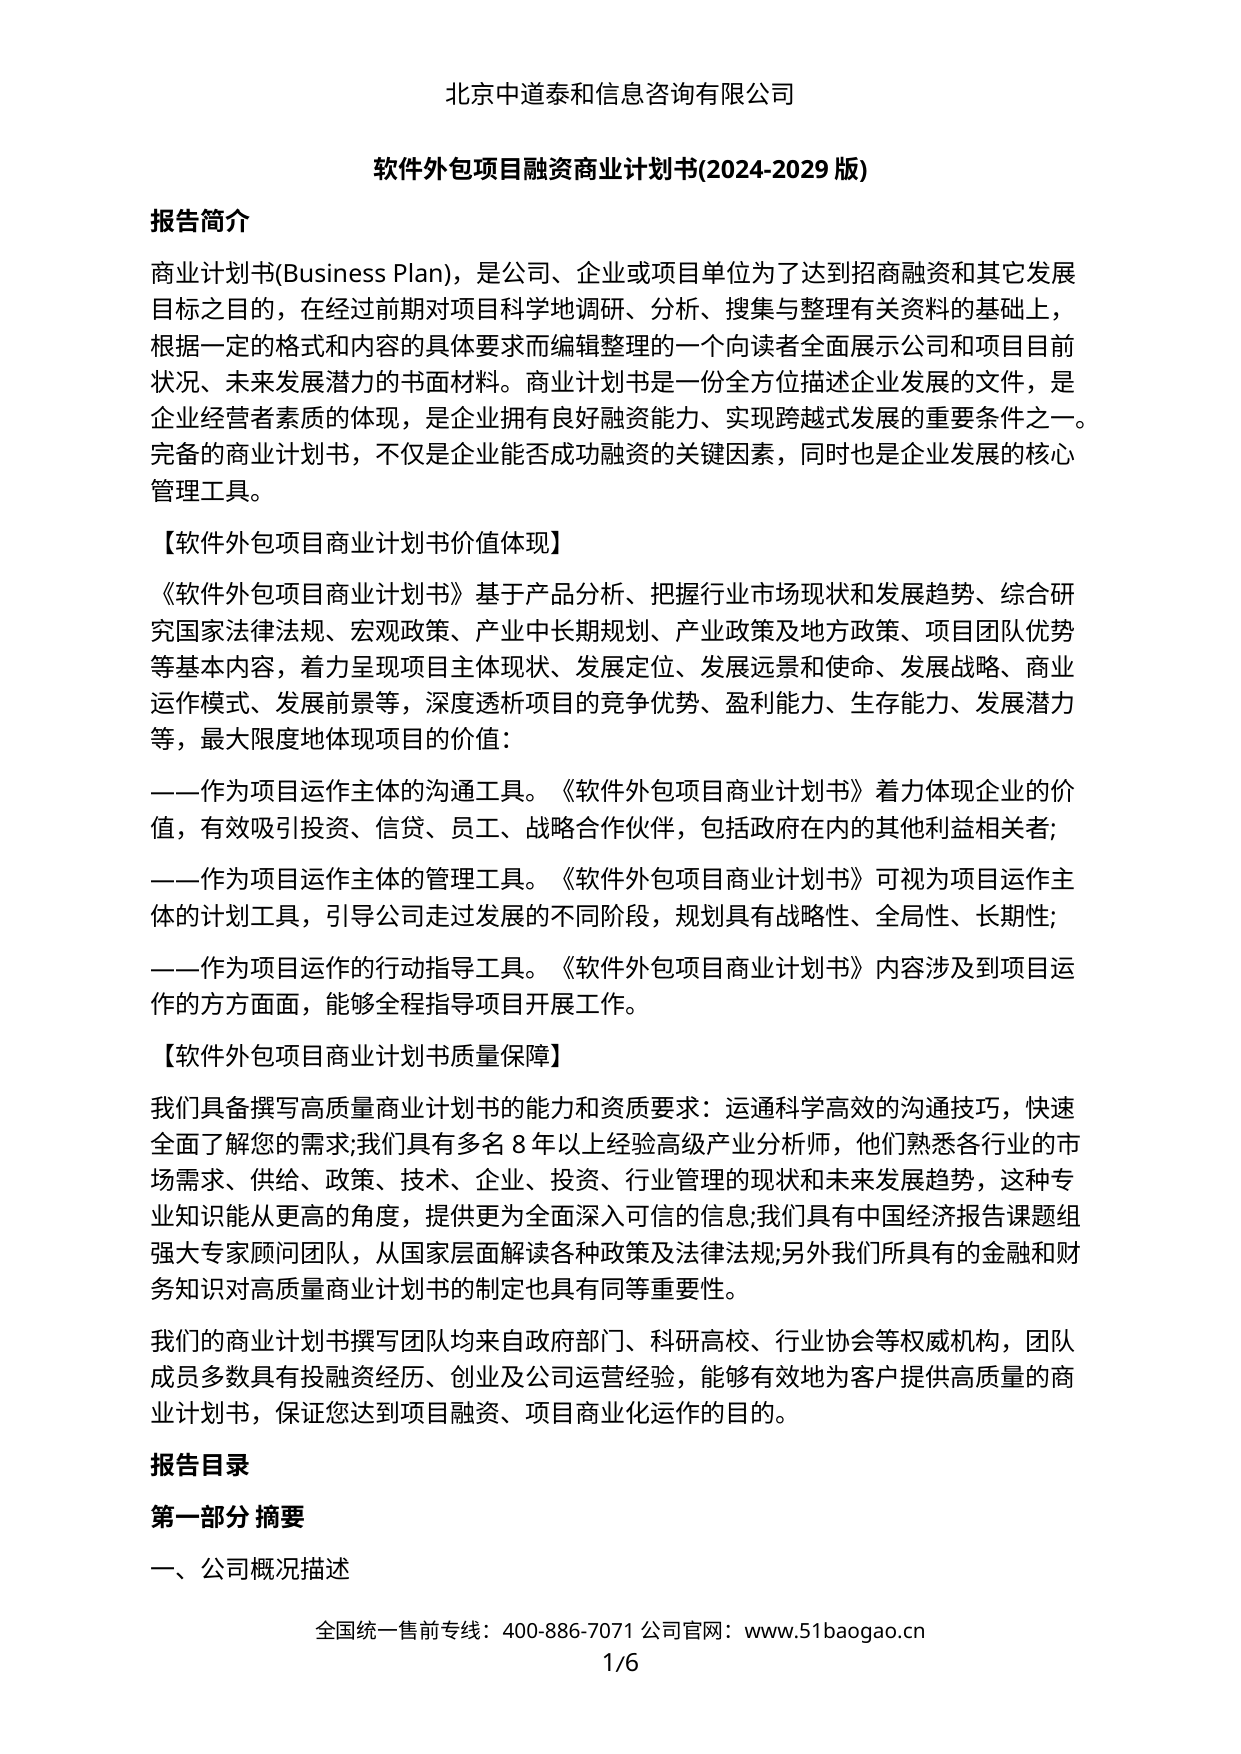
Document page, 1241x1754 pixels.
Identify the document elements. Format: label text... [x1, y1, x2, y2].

text ——作为项目运作主体的管理工具。《软件外包项目商业计划书》可视为项目运作主体的计划工具，引导公司走过发展的不同阶段，规划具有战略性、全局性、长期性; [150, 860, 1090, 932]
text 《软件外包项目商业计划书》基于产品分析、把握行业市场现状和发展趋势、综合研究国家法律法规、宏观政策、产业中长期规划、产业政策及地方政策、项目团队优势等基本内容，着力呈现项目主体现状、发展定位、发展远景和使命、发展战略、商业运作模式、发展前景等，深度透析项目的竞争优势、盈利能力、生存能力、发展潜力等，最大限度地体现项目的价值： [150, 575, 1090, 756]
text 【软件外包项目商业计划书质量保障】 [150, 1036, 1090, 1072]
text 【软件外包项目商业计划书价值体现】 [150, 523, 1090, 559]
text 第一部分 摘要 [150, 1497, 1090, 1534]
text 我们的商业计划书撰写团队均来自政府部门、科研高校、行业协会等权威机构，团队成员多数具有投融资经历、创业及公司运营经验，能够有效地为客户提供高质量的商业计划书，保证您达到项目融资、项目商业化运作的目的。 [150, 1321, 1090, 1430]
text 商业计划书(Business Plan)，是公司、企业或项目单位为了达到招商融资和其它发展目标之目的，在经过前期对项目科学地调研、分析、搜集与整理有关资料的基础上，根据一定的格式和内容的具体要求而编辑整理的一个向读者全面展示公司和项目目前状况、未来发展潜力的书面材料。商业计划书是一份全方位描述企业发展的文件，是企业经营者素质的体现，是企业拥有良好融资能力、实现跨越式发展的重要条件之一。完备的商业计划书，不仅是企业能否成功融资的关键因素，同时也是企业发展的核心管理工具。 [150, 254, 1090, 507]
text 报告目录 [150, 1446, 1090, 1482]
text 软件外包项目融资商业计划书(2024-2029版) [150, 150, 1090, 186]
text ——作为项目运作的行动指导工具。《软件外包项目商业计划书》内容涉及到项目运作的方方面面，能够全程指导项目开展工作。 [150, 948, 1090, 1021]
text ——作为项目运作主体的沟通工具。《软件外包项目商业计划书》着力体现企业的价值，有效吸引投资、信贷、员工、战略合作伙伴，包括政府在内的其他利益相关者; [150, 772, 1090, 844]
text 我们具备撰写高质量商业计划书的能力和资质要求：运通科学高效的沟通技巧，快速全面了解您的需求;我们具有多名8年以上经验高级产业分析师，他们熟悉各行业的市场需求、供给、政策、技术、企业、投资、行业管理的现状和未来发展趋势，这种专业知识能从更高的角度，提供更为全面深入可信的信息;我们具有中国经济报告课题组强大专家顾问团队，从国家层面解读各种政策及法律法规;另外我们所具有的金融和财务知识对高质量商业计划书的制定也具有同等重要性。 [150, 1088, 1090, 1306]
text 一、公司概况描述 [150, 1549, 1090, 1586]
text 报告简介 [150, 202, 1090, 238]
